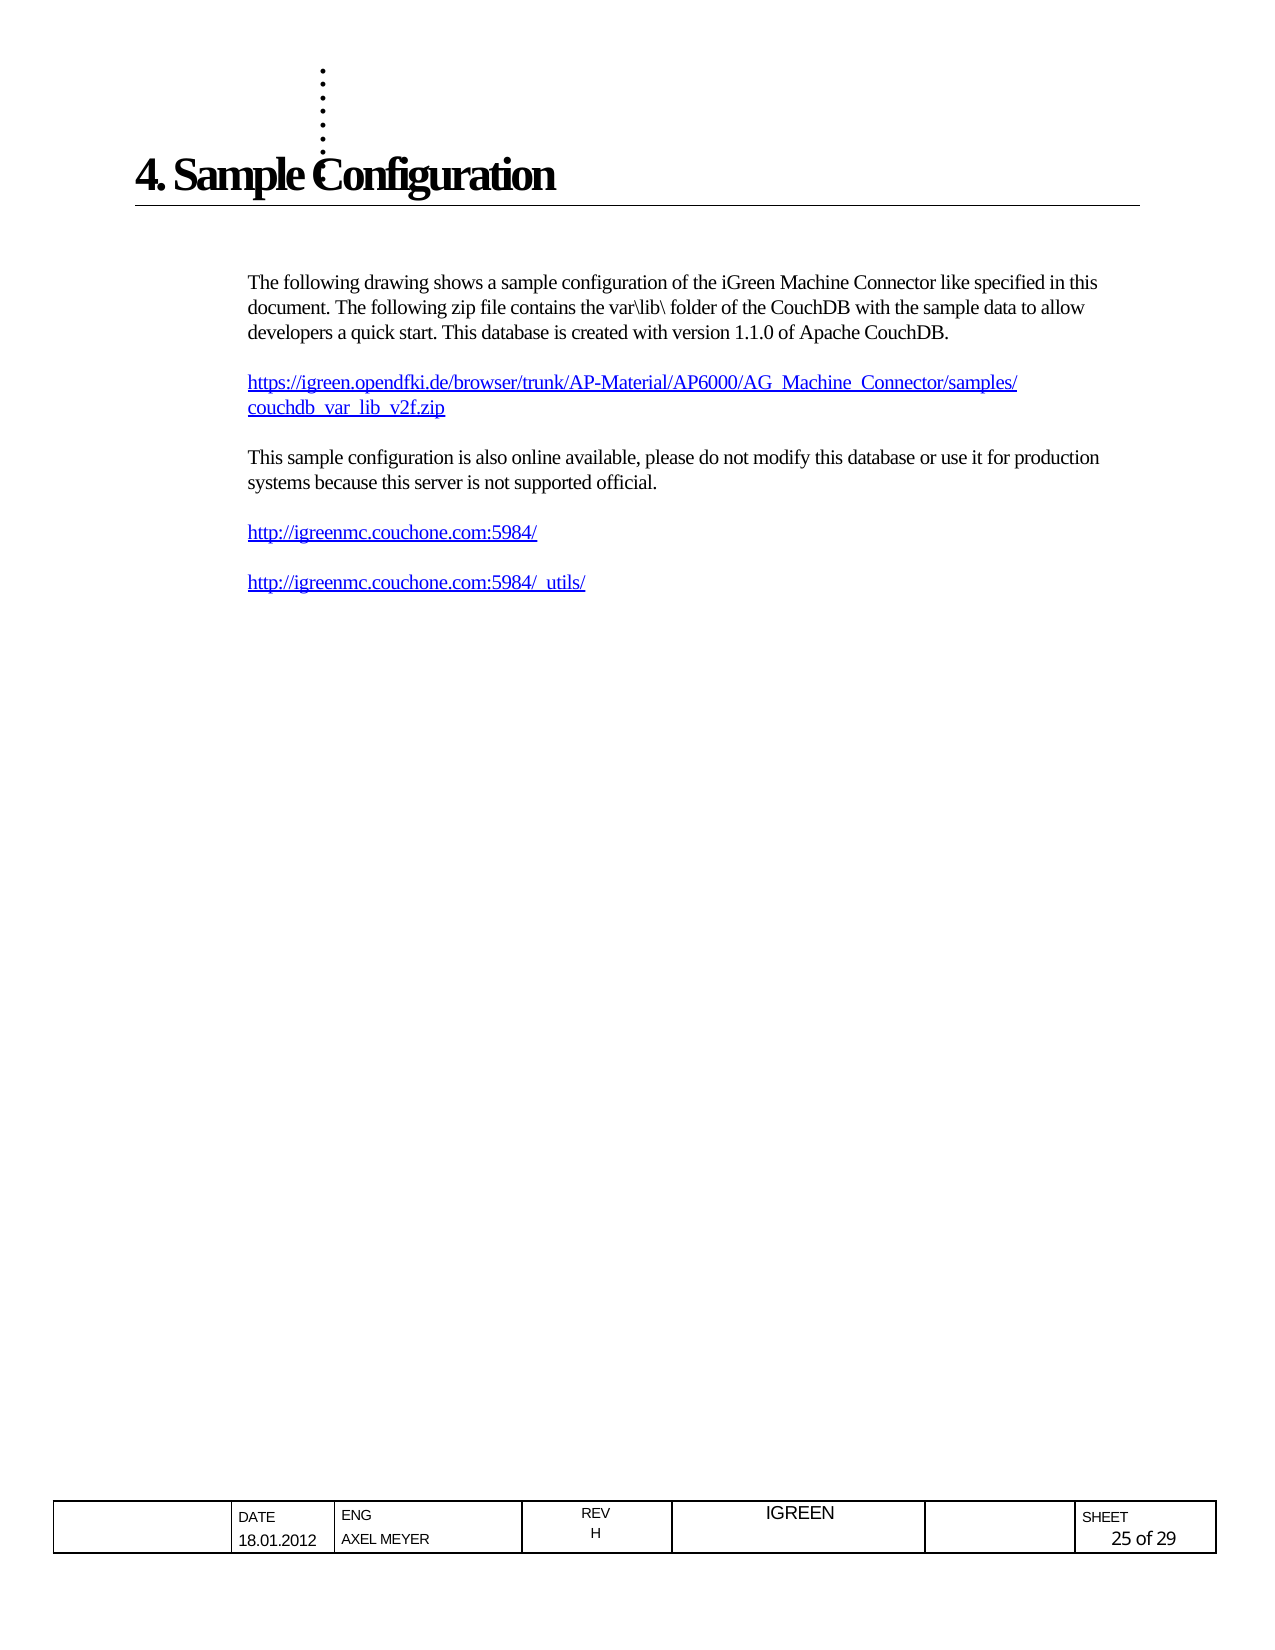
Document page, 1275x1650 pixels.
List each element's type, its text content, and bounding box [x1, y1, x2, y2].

text http://igreenmc.couchone.com:5984/_utils/ [247, 569, 1140, 594]
text Sample Configuration [135, 145, 1140, 205]
text The following drawing shows a sample configuration of the iGreen Machine Connector like specified in this document. The following zip file contains the var\lib\ folder of the CouchDB with the sample data to allow developers a quick start. This database is created with version 1.1.0 of Apache CouchDB. [247, 269, 1140, 344]
text This sample configuration is also online available, please do not modify this database or use it for production systems because this server is not supported official. [247, 444, 1140, 494]
text https://igreen.opendfki.de/browser/trunk/AP-Material/AP6000/AG_Machine_Connector/samples/couchdb_var_lib_v2f.zip [247, 369, 1140, 419]
text http://igreenmc.couchone.com:5984/ [247, 519, 1140, 544]
